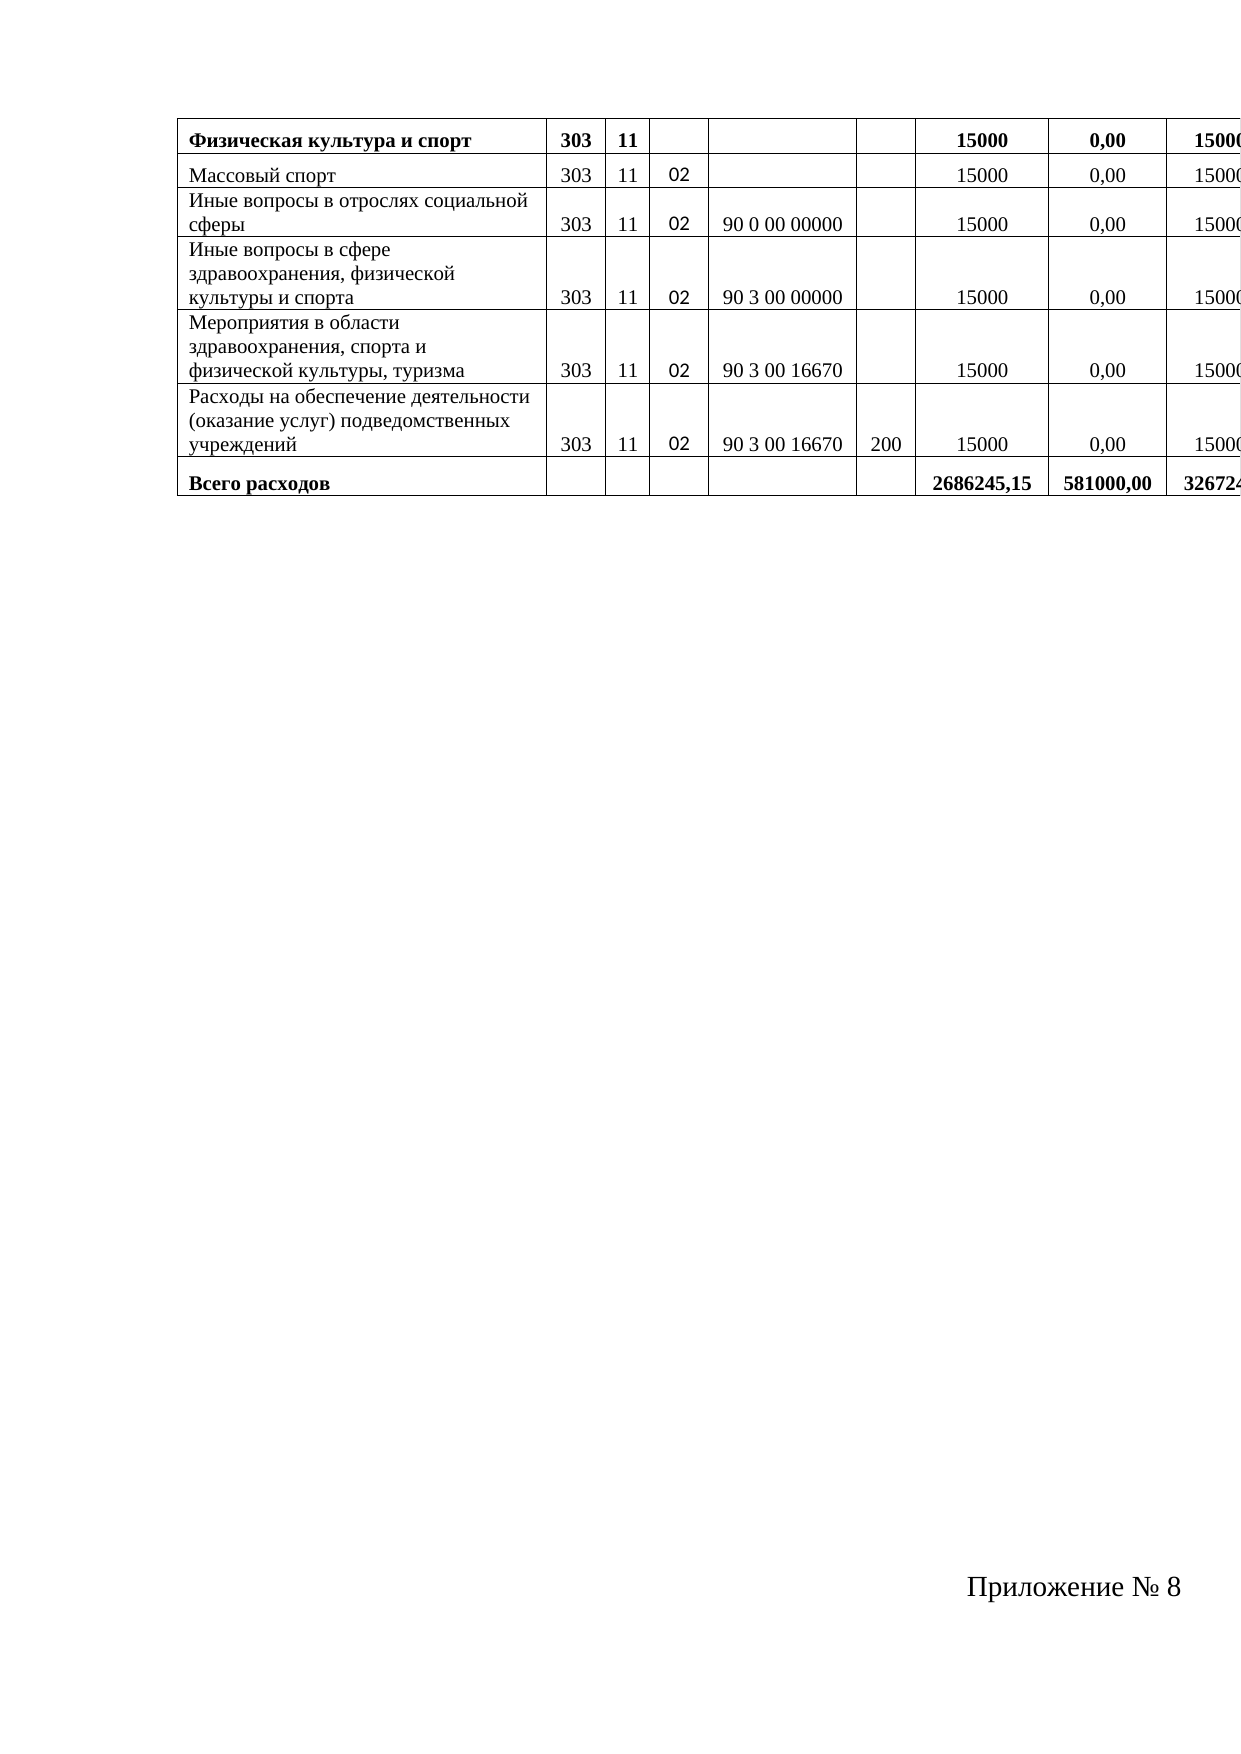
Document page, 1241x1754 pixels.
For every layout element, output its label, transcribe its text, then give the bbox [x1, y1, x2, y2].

table_cell [650, 457, 708, 495]
table_cell [709, 457, 856, 495]
table_cell 303 [547, 119, 605, 152]
table_cell 303 [547, 310, 605, 382]
table_cell 02 [650, 188, 708, 236]
table_cell Мероприятия в области здравоохранения, спорта и физической культуры, туризма [178, 310, 546, 382]
table_cell 11 [606, 310, 649, 382]
table_cell 581000,00 [1049, 457, 1166, 495]
table_cell 15000,00 [1167, 154, 1240, 187]
table_cell 303 [547, 237, 605, 309]
table_cell 02 [650, 154, 708, 187]
table_cell Массовый спорт [178, 154, 546, 187]
table_cell 90 3 00 16670 [709, 310, 856, 382]
table_cell 90 3 00 16670 [709, 384, 856, 456]
table_cell [857, 237, 915, 309]
table_cell Расходы на обеспечение деятельности (оказание услуг) подведомственных учреждений [178, 384, 546, 456]
table_cell 11 [606, 154, 649, 187]
table_cell [606, 457, 649, 495]
table_cell 02 [650, 310, 708, 382]
table_cell 11 [606, 119, 649, 152]
table_cell 15000 [916, 384, 1048, 456]
table_cell [857, 119, 915, 152]
table_cell 15000 [916, 237, 1048, 309]
table_cell 11 [606, 188, 649, 236]
table_cell 15000 [916, 188, 1048, 236]
table_cell [857, 154, 915, 187]
table_cell 15000,00 [1167, 384, 1240, 456]
table_cell 15000,00 [1167, 237, 1240, 309]
table_cell 11 [606, 237, 649, 309]
table_cell Иные вопросы в сфере здравоохранения, физической культуры и спорта [178, 237, 546, 309]
table_cell 15000,00 [1167, 310, 1240, 382]
table_cell [547, 457, 605, 495]
table_cell 15000 [916, 154, 1048, 187]
table_cell 15000,00 [1167, 119, 1240, 152]
table_cell [857, 188, 915, 236]
text Приложение № 8 [177, 1569, 1181, 1603]
table_cell [709, 119, 856, 152]
table_cell 90 0 00 00000 [709, 188, 856, 236]
table_cell Иные вопросы в отрослях социальной сферы [178, 188, 546, 236]
table_cell 0,00 [1049, 384, 1166, 456]
table_cell 15000 [916, 310, 1048, 382]
table_cell 11 [606, 384, 649, 456]
table_cell 02 [650, 237, 708, 309]
table_cell Физическая культура и спорт [178, 119, 546, 152]
table_cell [650, 119, 708, 152]
table_cell 0,00 [1049, 119, 1166, 152]
table_cell 303 [547, 384, 605, 456]
table_cell 0,00 [1049, 237, 1166, 309]
table_cell 02 [650, 384, 708, 456]
table_cell 0,00 [1049, 154, 1166, 187]
table_cell 3267245,15 [1167, 457, 1240, 495]
table_cell 2686245,15 [916, 457, 1048, 495]
table_cell [857, 310, 915, 382]
table_cell 0,00 [1049, 188, 1166, 236]
table_cell [709, 154, 856, 187]
table_cell 15000,00 [1167, 188, 1240, 236]
table_cell [857, 457, 915, 495]
table_cell 15000 [916, 119, 1048, 152]
table_cell Всего расходов [178, 457, 546, 495]
table_cell 303 [547, 188, 605, 236]
table_cell 90 3 00 00000 [709, 237, 856, 309]
table_cell 303 [547, 154, 605, 187]
table_cell 200 [857, 384, 915, 456]
table_cell 0,00 [1049, 310, 1166, 382]
